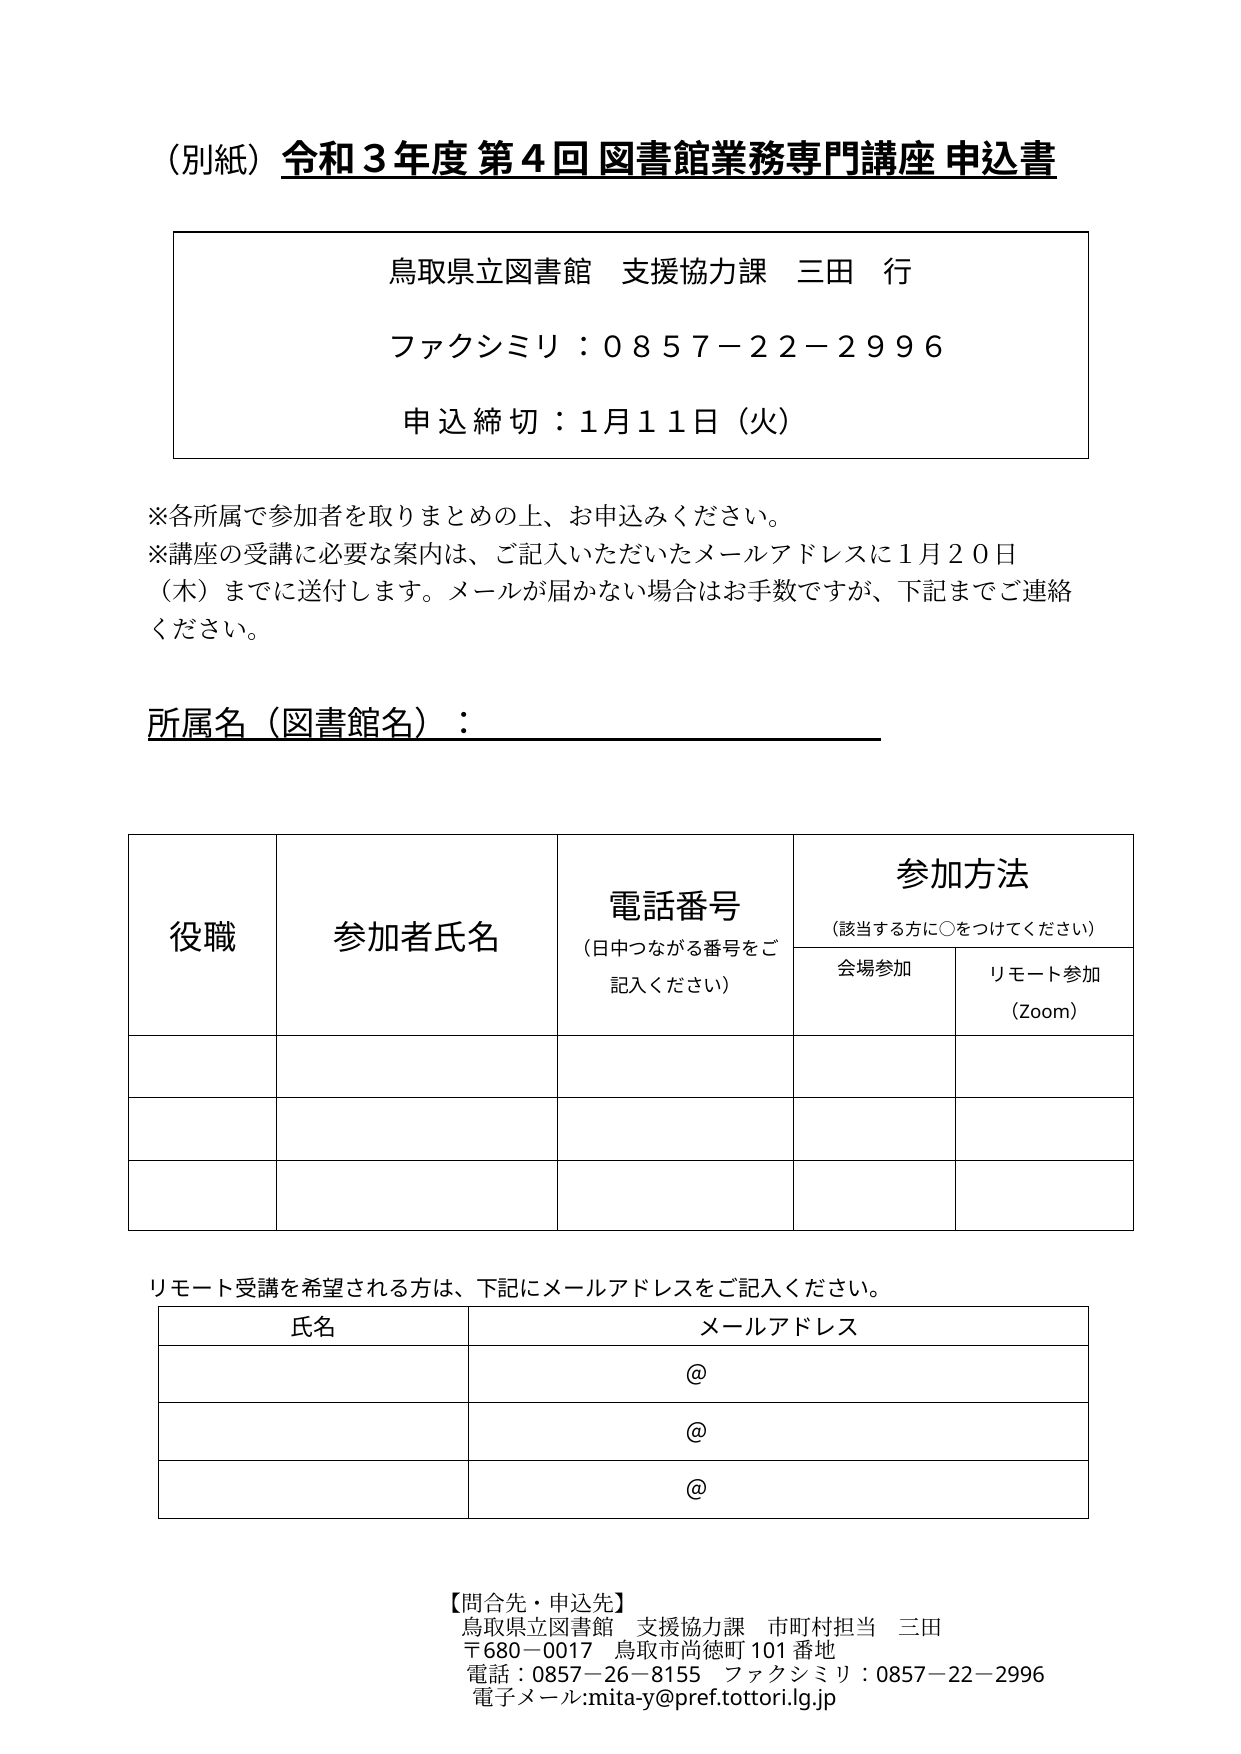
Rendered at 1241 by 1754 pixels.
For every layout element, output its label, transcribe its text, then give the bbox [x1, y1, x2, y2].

table_header 電話番号 （日中つながる番号をご記入ください） [558, 835, 793, 1035]
table_header 氏名 [159, 1307, 468, 1344]
table_cell ＠ [469, 1403, 1088, 1460]
table_cell [129, 1036, 276, 1097]
text ※各所属で参加者を取りまとめの上、お申込みください。 [148, 496, 1092, 533]
table_header メールアドレス [469, 1307, 1088, 1344]
text （別紙）令和３年度 第４回 図書館業務専門講座 申込書 [148, 119, 1092, 194]
text 所属名（図書館名）： [148, 683, 1092, 758]
table_header 参加方法 （該当する方に○をつけてください） [794, 835, 1133, 947]
table_header 鳥取県立図書館 支援協力課 三田 行 ファクシミリ ：０８５７－２２－２９９６ 申 込 締 切 ：１月１１日（火） [174, 233, 1088, 457]
table_cell [558, 1098, 793, 1159]
table_cell ＠ [469, 1461, 1088, 1517]
table_cell [159, 1461, 468, 1517]
table_cell [794, 1036, 955, 1097]
table_cell ＠ [469, 1346, 1088, 1402]
table_cell [277, 1036, 557, 1097]
table_cell リモート参加 （Zoom） [956, 948, 1133, 1035]
table_cell [129, 1161, 276, 1230]
table_cell [956, 1161, 1133, 1230]
table_cell [558, 1161, 793, 1230]
table_cell [129, 1098, 276, 1159]
table_cell [159, 1403, 468, 1460]
table_cell [277, 1161, 557, 1230]
table_header 参加者氏名 [277, 835, 557, 1035]
text リモート受講を希望される方は、下記にメールアドレスをご記入ください。 [148, 1268, 1092, 1306]
table_cell [956, 1098, 1133, 1159]
table_cell [956, 1036, 1133, 1097]
table_cell [277, 1098, 557, 1159]
table_cell 会場参加 [794, 948, 955, 1035]
table_cell [159, 1346, 468, 1402]
table_cell [794, 1161, 955, 1230]
table_cell [558, 1036, 793, 1097]
table_cell [794, 1098, 955, 1159]
text ※講座の受講に必要な案内は、ご記入いただいたメールアドレスに１月２０日（木）までに送付します。メールが届かない場合はお手数ですが、下記までご連絡ください。 [148, 533, 1092, 646]
table_header 役職 [129, 835, 276, 1035]
